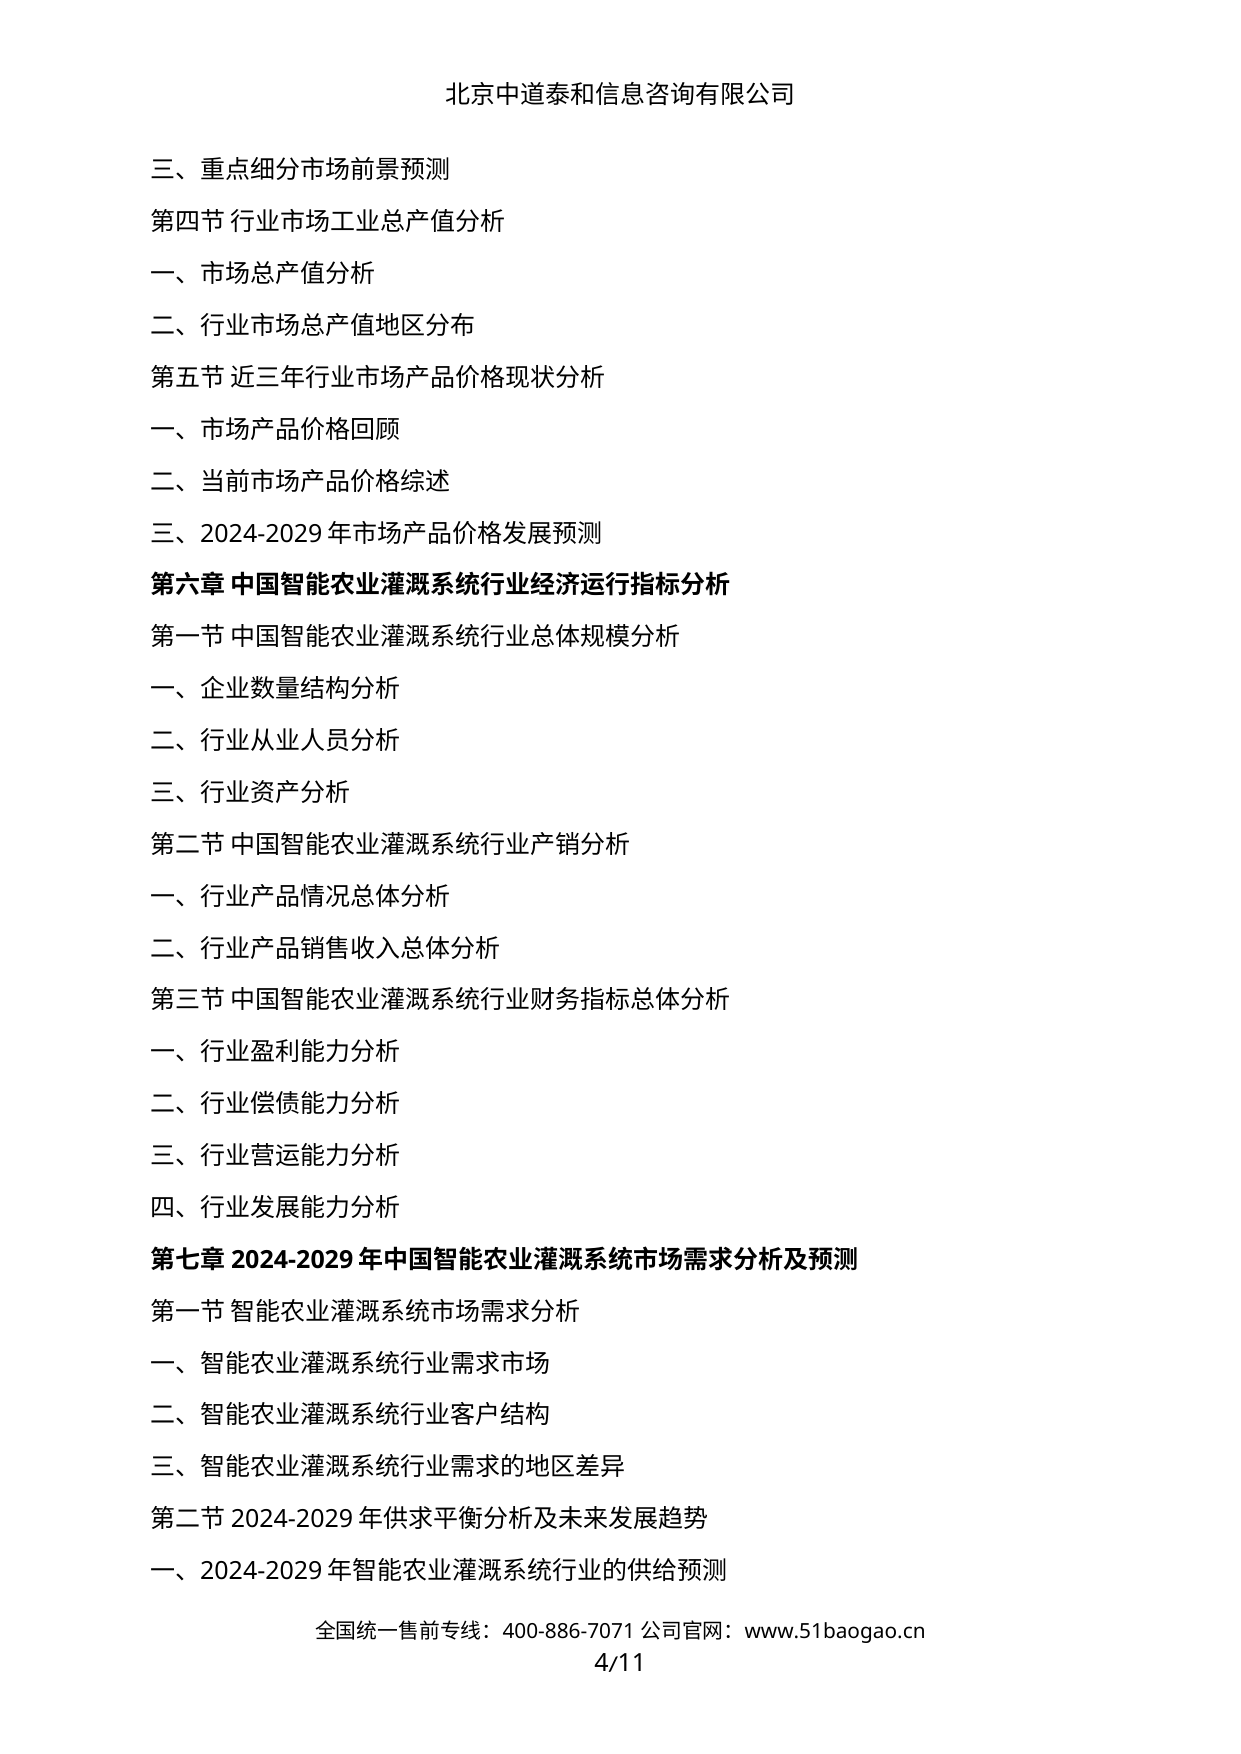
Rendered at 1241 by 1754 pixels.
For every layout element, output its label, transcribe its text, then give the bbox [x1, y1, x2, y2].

text 第二节 中国智能农业灌溉系统行业产销分析 [150, 824, 1090, 861]
text 二、行业从业人员分析 [150, 721, 1090, 757]
text 三、重点细分市场前景预测 [150, 150, 1090, 186]
text 一、企业数量结构分析 [150, 669, 1090, 705]
text 第六章 中国智能农业灌溉系统行业经济运行指标分析 [150, 565, 1090, 601]
text 三、行业资产分析 [150, 772, 1090, 809]
text 二、智能农业灌溉系统行业客户结构 [150, 1395, 1090, 1431]
text 一、智能农业灌溉系统行业需求市场 [150, 1343, 1090, 1379]
text 一、行业盈利能力分析 [150, 1032, 1090, 1068]
text 第三节 中国智能农业灌溉系统行业财务指标总体分析 [150, 980, 1090, 1016]
text 第二节 2024-2029年供求平衡分析及未来发展趋势 [150, 1499, 1090, 1535]
text 一、行业产品情况总体分析 [150, 876, 1090, 912]
text 三、行业营运能力分析 [150, 1136, 1090, 1172]
text 三、智能农业灌溉系统行业需求的地区差异 [150, 1447, 1090, 1483]
text 二、行业产品销售收入总体分析 [150, 928, 1090, 964]
text 三、2024-2029年市场产品价格发展预测 [150, 513, 1090, 549]
text 第七章 2024-2029年中国智能农业灌溉系统市场需求分析及预测 [150, 1239, 1090, 1276]
text 二、当前市场产品价格综述 [150, 461, 1090, 497]
text 第五节 近三年行业市场产品价格现状分析 [150, 357, 1090, 394]
text 一、市场总产值分析 [150, 254, 1090, 290]
text 一、市场产品价格回顾 [150, 409, 1090, 446]
text 一、2024-2029年智能农业灌溉系统行业的供给预测 [150, 1551, 1090, 1587]
text 第四节 行业市场工业总产值分析 [150, 202, 1090, 238]
text 第一节 智能农业灌溉系统市场需求分析 [150, 1291, 1090, 1327]
text 二、行业市场总产值地区分布 [150, 306, 1090, 342]
text 四、行业发展能力分析 [150, 1187, 1090, 1224]
text 二、行业偿债能力分析 [150, 1084, 1090, 1120]
text 第一节 中国智能农业灌溉系统行业总体规模分析 [150, 617, 1090, 653]
